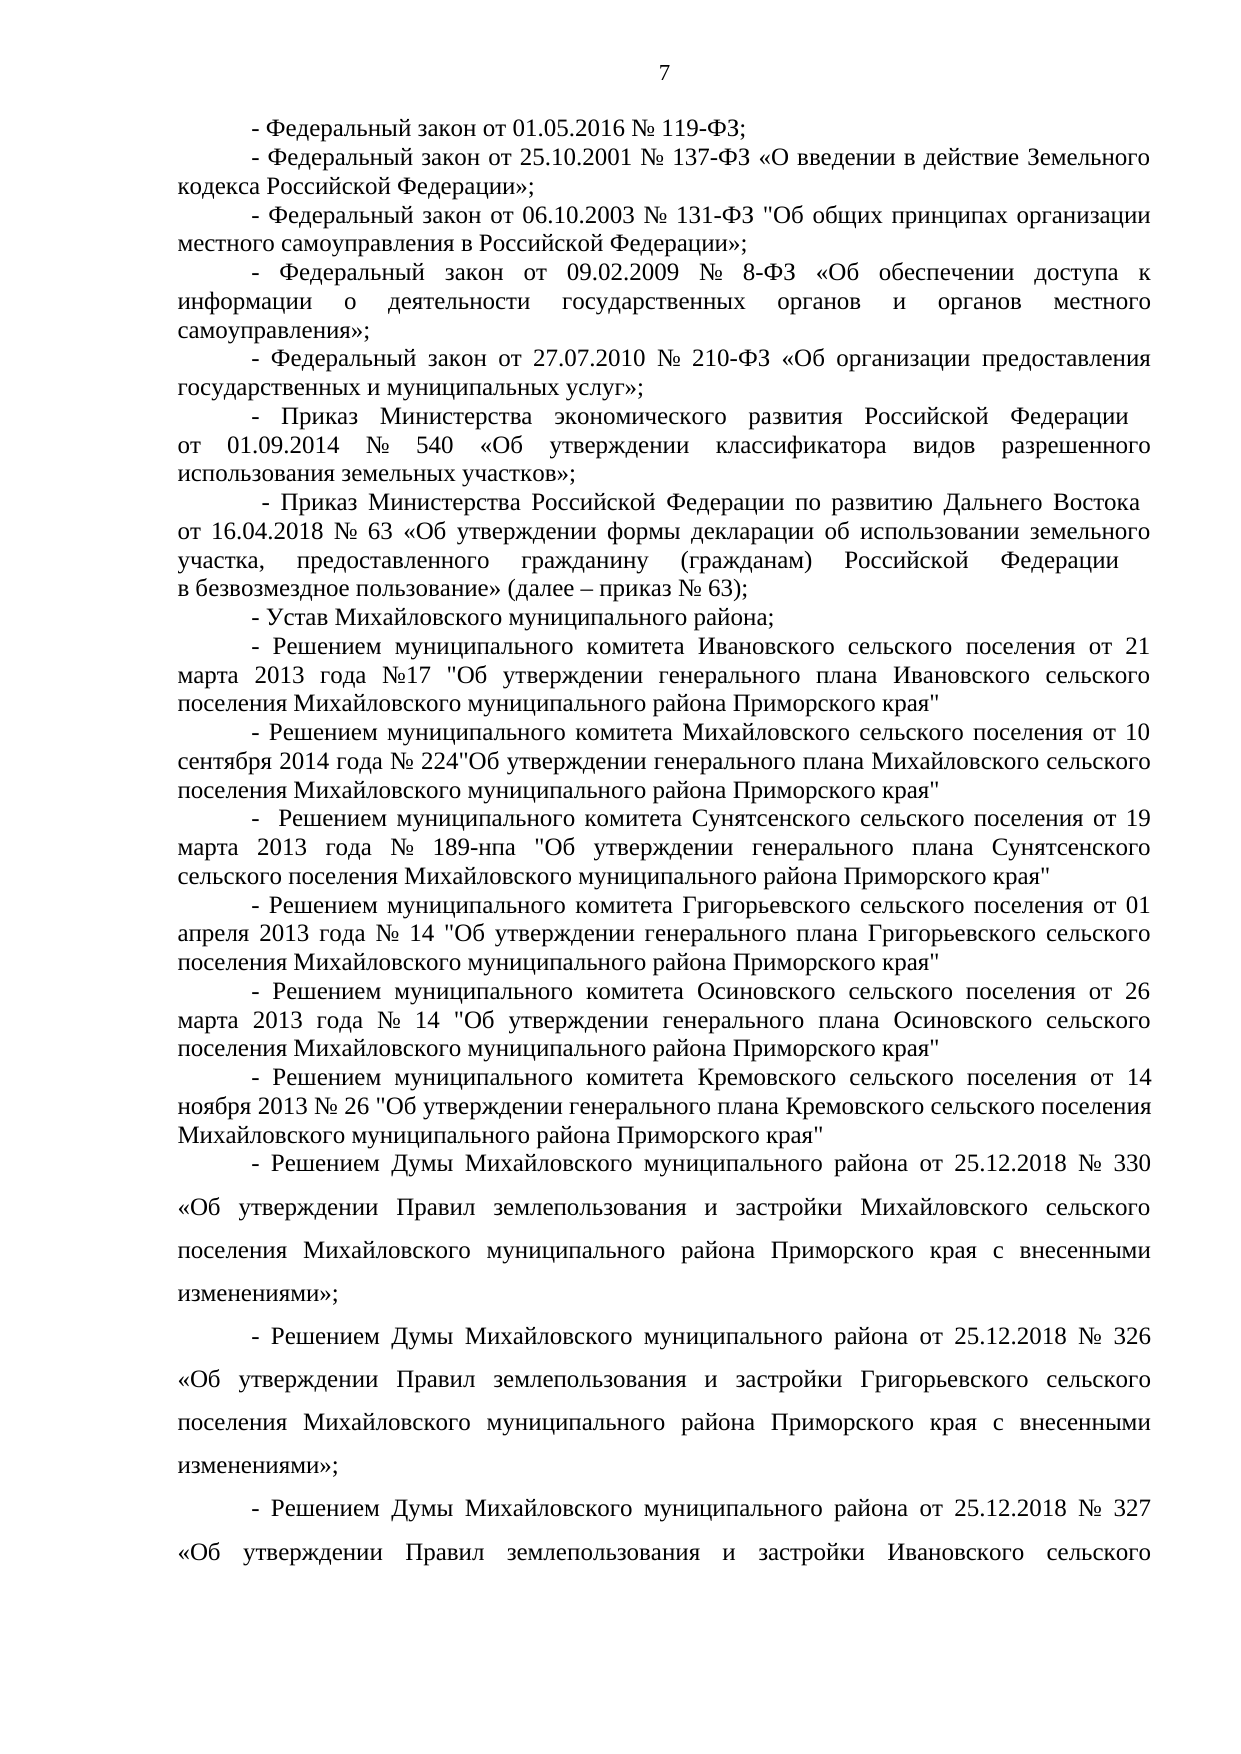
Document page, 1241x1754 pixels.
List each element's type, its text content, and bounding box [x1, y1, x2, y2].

text - Решением муниципального комитета Михайловского сельского поселения от 10 сентября 2014 года № 224"Об утверждении генерального плана Михайловского сельского поселения Михайловского муниципального района Приморского края" [177, 717, 1152, 803]
text - Решением муниципального комитета Сунятсенского сельского поселения от 19 марта 2013 года № 189-нпа "Об утверждении генерального плана Сунятсенского сельского поселения Михайловского муниципального района Приморского края" [177, 803, 1152, 890]
text - Федеральный закон от 25.10.2001 № 137-ФЗ «О введении в действие Земельного кодекса Российской Федерации»; [177, 142, 1152, 200]
text - Приказ Министерства экономического развития Российской Федерации от 01.09.2014 № 540 «Об утверждении классификатора видов разрешенного использования земельных участков»; [177, 401, 1152, 487]
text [177, 1493, 1152, 1565]
text - Решением Думы Михайловского муниципального района от 25.12.2018 № 326 «Об утверждении Правил землепользования и застройки Григорьевского сельского поселения Михайловского муниципального района Приморского края с внесенными изменениями»; [177, 1321, 1152, 1479]
text - Устав Михайловского муниципального района; [177, 602, 1152, 631]
text - Решением муниципального комитета Ивановского сельского поселения от 21 марта 2013 года №17 "Об утверждении генерального плана Ивановского сельского поселения Михайловского муниципального района Приморского края" [177, 631, 1152, 717]
text - Решением муниципального комитета Кремовского сельского поселения от 14 ноября 2013 № 26 "Об утверждении генерального плана Кремовского сельского поселения Михайловского муниципального района Приморского края" [177, 1062, 1152, 1148]
text - Решением муниципального комитета Осиновского сельского поселения от 26 марта 2013 года № 14 "Об утверждении генерального плана Осиновского сельского поселения Михайловского муниципального района Приморского края" [177, 976, 1152, 1062]
text - Приказ Министерства Российской Федерации по развитию Дальнего Востока от 16.04.2018 № 63 «Об утверждении формы декларации об использовании земельного участка, предоставленного гражданину (гражданам) Российской Федерации в безвозмездное пользование» (далее – приказ № 63); [177, 487, 1152, 602]
text - Федеральный закон от 27.07.2010 № 210-ФЗ «Об организации предоставления государственных и муниципальных услуг»; [177, 343, 1152, 401]
text - Федеральный закон от 09.02.2009 № 8-ФЗ «Об обеспечении доступа к информации о деятельности государственных органов и органов местного самоуправления»; [177, 257, 1152, 343]
text - Решением муниципального комитета Григорьевского сельского поселения от 01 апреля 2013 года № 14 "Об утверждении генерального плана Григорьевского сельского поселения Михайловского муниципального района Приморского края" [177, 890, 1152, 976]
text - Федеральный закон от 01.05.2016 № 119-ФЗ; [177, 113, 1152, 142]
text - Федеральный закон от 06.10.2003 № 131-ФЗ "Об общих принципах организации местного самоуправления в Российской Федерации»; [177, 200, 1152, 257]
text - Решением Думы Михайловского муниципального района от 25.12.2018 № 330 «Об утверждении Правил землепользования и застройки Михайловского сельского поселения Михайловского муниципального района Приморского края с внесенными изменениями»; [177, 1148, 1152, 1307]
